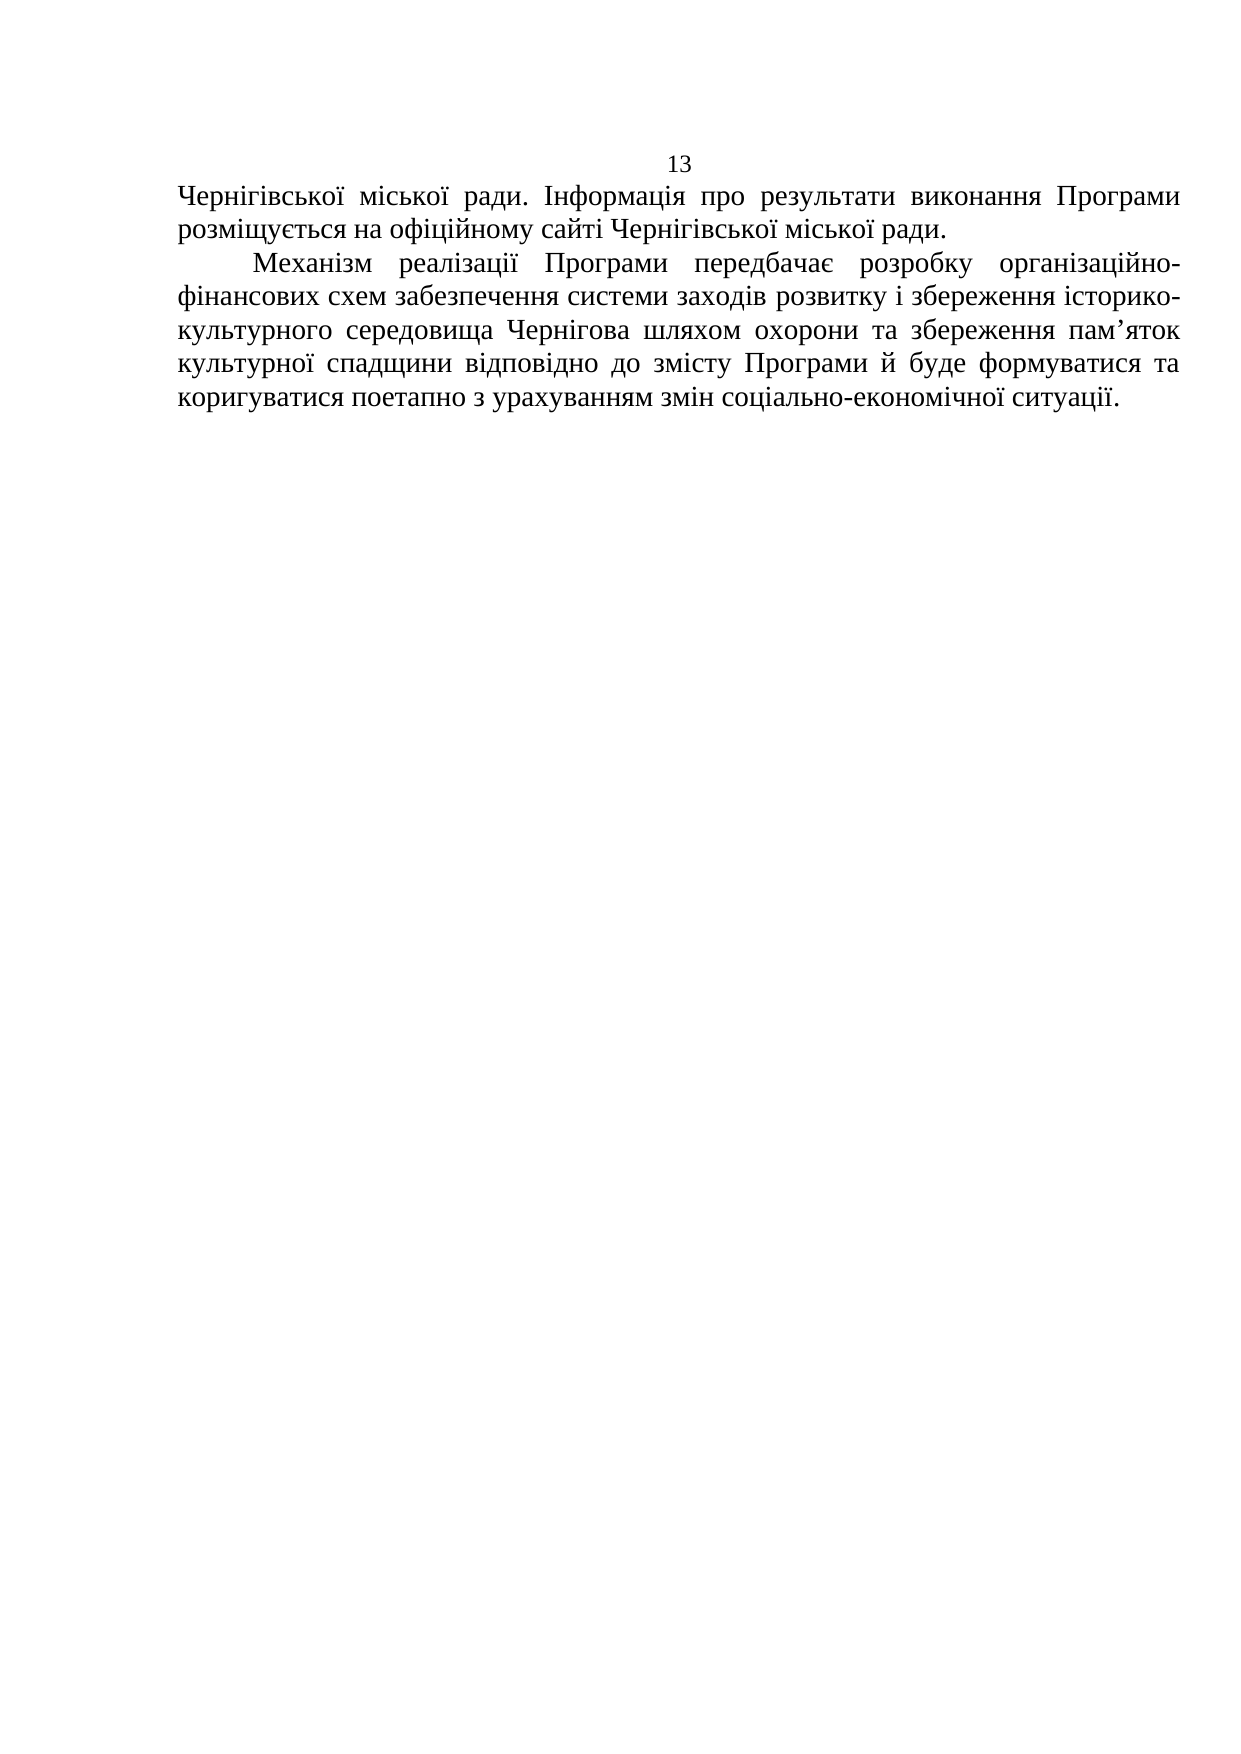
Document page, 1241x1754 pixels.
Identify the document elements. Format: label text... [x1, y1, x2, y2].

text Механізм реалізації Програми передбачає розробку організаційно-фінансових схем забезпечення системи заходів розвитку і збереження історико-культурного середовища Чернігова шляхом охорони та збереження пам’яток культурної спадщини відповідно до змісту Програми й буде формуватися та коригуватися поетапно з урахуванням змін соціально-економічної ситуації. [177, 245, 1181, 412]
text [177, 178, 1181, 245]
